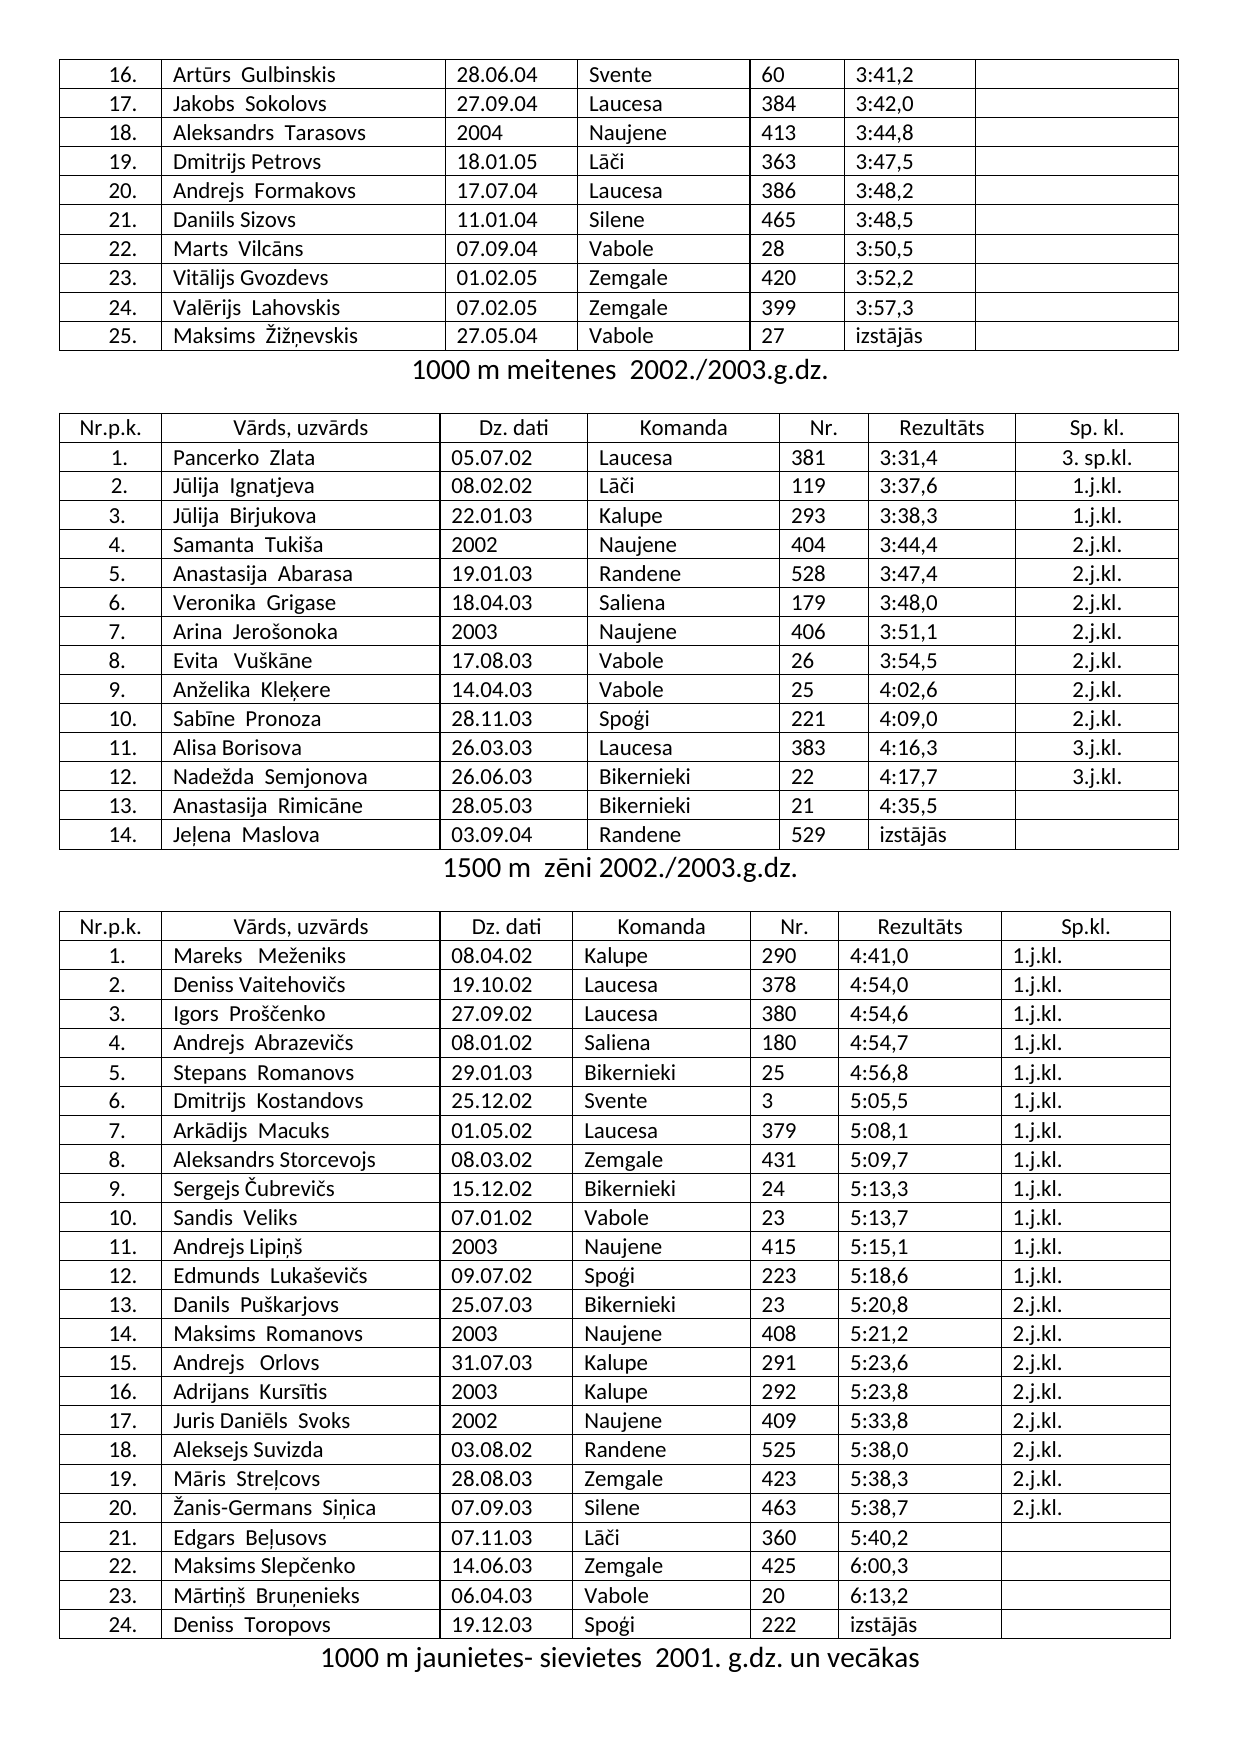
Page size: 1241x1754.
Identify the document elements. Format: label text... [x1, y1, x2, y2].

table_cell 2002 [441, 530, 587, 558]
table_cell Laucesa [588, 443, 779, 471]
table_cell 431 [751, 1145, 838, 1173]
table_cell [60, 1058, 161, 1086]
table_cell [976, 147, 1178, 175]
table_cell Igors Proščenko [162, 1000, 439, 1027]
table_cell 25 [751, 1058, 838, 1086]
table_cell Maksims Romanovs [162, 1319, 439, 1347]
table_cell 3 [751, 1087, 838, 1115]
table_cell [976, 235, 1178, 262]
table_cell Vabole [573, 1203, 750, 1231]
table_cell 291 [751, 1348, 838, 1376]
table_cell 4:41,0 [839, 941, 1001, 969]
table_cell 31.07.03 [441, 1348, 572, 1376]
table_cell 07.09.03 [441, 1494, 572, 1522]
table_cell Zemgale [573, 1465, 750, 1492]
table_cell 23 [751, 1203, 838, 1231]
table_cell 17.08.03 [441, 646, 587, 674]
table_cell 223 [751, 1261, 838, 1289]
table_cell 5:23,6 [839, 1348, 1001, 1376]
table_cell 1.j.kl. [1002, 1174, 1170, 1202]
table_cell [60, 1552, 161, 1580]
table_cell Andrejs Orlovs [162, 1348, 439, 1376]
table_cell 3:38,3 [869, 501, 1015, 529]
table_cell Sandis Veliks [162, 1203, 439, 1231]
table_cell Zemgale [578, 293, 749, 321]
table_header Komanda [573, 912, 750, 940]
table_cell 529 [780, 820, 868, 848]
table_header Komanda [588, 414, 779, 442]
table_cell Laucesa [578, 176, 749, 204]
table_cell 28.05.03 [441, 791, 587, 819]
table_cell [1002, 1552, 1170, 1580]
table_cell 28.06.04 [446, 60, 577, 88]
table_cell 420 [751, 264, 844, 292]
table_cell 408 [751, 1319, 838, 1347]
table_cell 3. sp.kl. [1016, 443, 1178, 471]
table_cell 2.j.kl. [1002, 1290, 1170, 1318]
table_cell Valērijs Lahovskis [162, 293, 445, 321]
table_cell 26.06.03 [441, 762, 587, 790]
text 1500 m zēni 2002./2003.g.dz. [59, 849, 1181, 885]
table_cell [60, 1494, 161, 1522]
table_cell [60, 205, 161, 233]
table_cell 383 [780, 733, 868, 761]
table_cell 60 [751, 60, 844, 88]
table_cell Aleksejs Suvizda [162, 1435, 439, 1463]
table_cell 5:05,5 [839, 1087, 1001, 1115]
table_cell 2.j.kl. [1002, 1406, 1170, 1434]
table_cell Svente [573, 1087, 750, 1115]
table_cell 28 [751, 235, 844, 262]
table_cell [1002, 1523, 1170, 1551]
table_cell 1.j.kl. [1016, 472, 1178, 500]
table_cell 399 [751, 293, 844, 321]
table_cell Kalupe [573, 1377, 750, 1405]
table_cell 19.12.03 [441, 1610, 572, 1638]
table_cell [60, 293, 161, 321]
table_cell 3:37,6 [869, 472, 1015, 500]
table_cell Maksims Žižņevskis [162, 322, 445, 350]
table_cell 3:44,4 [869, 530, 1015, 558]
table_cell 2.j.kl. [1016, 559, 1178, 587]
table_cell 5:40,2 [839, 1523, 1001, 1551]
table_cell Adrijans Kursītis [162, 1377, 439, 1405]
table_cell 5:21,2 [839, 1319, 1001, 1347]
table_cell Alisa Borisova [162, 733, 439, 761]
table_cell Jūlija Birjukova [162, 501, 439, 529]
table_cell 5:33,8 [839, 1406, 1001, 1434]
table_cell 2002 [441, 1406, 572, 1434]
table_cell 27.09.02 [441, 1000, 572, 1027]
table_cell [60, 1377, 161, 1405]
table_cell [60, 60, 161, 88]
table_cell Daniils Sizovs [162, 205, 445, 233]
table_cell [60, 646, 161, 674]
table_cell [976, 176, 1178, 204]
table_cell 15.12.02 [441, 1174, 572, 1202]
table_cell [976, 60, 1178, 88]
table_cell Bikernieki [588, 791, 779, 819]
table_cell Stepans Romanovs [162, 1058, 439, 1086]
table_cell 463 [751, 1494, 838, 1522]
table_cell Anastasija Rimicāne [162, 791, 439, 819]
table_cell Dmitrijs Petrovs [162, 147, 445, 175]
table_cell 360 [751, 1523, 838, 1551]
table_cell 404 [780, 530, 868, 558]
table_cell [60, 1465, 161, 1492]
table_cell Kalupe [588, 501, 779, 529]
table_cell 11.01.04 [446, 205, 577, 233]
table_cell 20 [751, 1581, 838, 1609]
table_cell Laucesa [588, 733, 779, 761]
table_cell [60, 1523, 161, 1551]
table_header Dz. dati [441, 912, 572, 940]
table_cell 4:54,0 [839, 970, 1001, 998]
table_cell [60, 675, 161, 703]
table_cell Bikernieki [588, 762, 779, 790]
table_cell [60, 704, 161, 732]
table_cell [976, 205, 1178, 233]
table_cell 423 [751, 1465, 838, 1492]
table_cell 19.01.03 [441, 559, 587, 587]
table_cell 5:18,6 [839, 1261, 1001, 1289]
table_cell 14.04.03 [441, 675, 587, 703]
table_header Dz. dati [441, 414, 587, 442]
table_cell 1.j.kl. [1002, 1087, 1170, 1115]
table_header Nr.p.k. [60, 912, 161, 940]
table_header Sp.kl. [1002, 912, 1170, 940]
table_cell Spoģi [573, 1261, 750, 1289]
table_cell 3:47,4 [869, 559, 1015, 587]
table_cell Artūrs Gulbinskis [162, 60, 445, 88]
table_cell 27.09.04 [446, 89, 577, 117]
table_cell 3:52,2 [845, 264, 975, 292]
table_cell 2.j.kl. [1002, 1494, 1170, 1522]
table_cell 08.01.02 [441, 1029, 572, 1057]
table_cell izstājās [839, 1610, 1001, 1638]
table_cell Mārtiņš Bruņenieks [162, 1581, 439, 1609]
table_cell 4:54,6 [839, 1000, 1001, 1027]
table_cell [60, 733, 161, 761]
table_cell 4:56,8 [839, 1058, 1001, 1086]
table_cell 18.01.05 [446, 147, 577, 175]
table_cell 4:02,6 [869, 675, 1015, 703]
table_cell Andrejs Formakovs [162, 176, 445, 204]
table_cell 1.j.kl. [1002, 1145, 1170, 1173]
table_cell 2.j.kl. [1002, 1377, 1170, 1405]
table_cell 07.11.03 [441, 1523, 572, 1551]
table_cell 4:09,0 [869, 704, 1015, 732]
table_cell 1.j.kl. [1002, 1000, 1170, 1027]
table_cell Lāči [578, 147, 749, 175]
table_cell 2.j.kl. [1016, 646, 1178, 674]
table_cell Naujene [588, 617, 779, 645]
table_cell 221 [780, 704, 868, 732]
table_cell Māris Streļcovs [162, 1465, 439, 1492]
table_cell [60, 176, 161, 204]
table_cell [60, 1174, 161, 1202]
table_cell Naujene [573, 1232, 750, 1260]
table_cell 180 [751, 1029, 838, 1057]
table_cell 28.11.03 [441, 704, 587, 732]
table_cell [976, 89, 1178, 117]
table_cell 25.12.02 [441, 1087, 572, 1115]
table_cell Arkādijs Macuks [162, 1116, 439, 1144]
table_cell Laucesa [578, 89, 749, 117]
table_cell [60, 1000, 161, 1027]
table_cell Nadežda Semjonova [162, 762, 439, 790]
table_header Vārds, uzvārds [162, 912, 439, 940]
table_header Rezultāts [839, 912, 1001, 940]
table_cell 1.j.kl. [1002, 1203, 1170, 1231]
table_cell Zemgale [573, 1552, 750, 1580]
table_cell Naujene [578, 118, 749, 146]
table_cell [60, 1145, 161, 1173]
table_cell Juris Daniēls Svoks [162, 1406, 439, 1434]
table_cell [60, 1203, 161, 1231]
text 1000 m meitenes 2002./2003.g.dz. [59, 351, 1181, 386]
table_header Nr.p.k. [60, 414, 161, 442]
table_cell Edmunds Lukaševičs [162, 1261, 439, 1289]
table_cell Randene [573, 1435, 750, 1463]
table_cell [60, 1581, 161, 1609]
table_cell [1016, 791, 1178, 819]
table_cell Zemgale [578, 264, 749, 292]
table_cell [60, 264, 161, 292]
table_cell Samanta Tukiša [162, 530, 439, 558]
table_cell Svente [578, 60, 749, 88]
table_cell 1.j.kl. [1002, 1058, 1170, 1086]
table_cell 222 [751, 1610, 838, 1638]
table_cell [60, 118, 161, 146]
table_cell 4:16,3 [869, 733, 1015, 761]
table_cell 381 [780, 443, 868, 471]
table_cell [976, 264, 1178, 292]
table_cell 29.01.03 [441, 1058, 572, 1086]
table_cell 3:54,5 [869, 646, 1015, 674]
table_cell 1.j.kl. [1002, 1232, 1170, 1260]
table_cell Danils Puškarjovs [162, 1290, 439, 1318]
table_cell 3:47,5 [845, 147, 975, 175]
table_cell 5:38,7 [839, 1494, 1001, 1522]
table_cell Zemgale [573, 1145, 750, 1173]
table_cell Mareks Meženiks [162, 941, 439, 969]
table_cell 293 [780, 501, 868, 529]
table_cell 1.j.kl. [1016, 501, 1178, 529]
table_cell 406 [780, 617, 868, 645]
table_cell [60, 1290, 161, 1318]
table_cell 07.02.05 [446, 293, 577, 321]
table_cell Randene [588, 559, 779, 587]
table_cell [60, 820, 161, 848]
table_cell 5:15,1 [839, 1232, 1001, 1260]
table_cell 6:00,3 [839, 1552, 1001, 1580]
table_cell 3:51,1 [869, 617, 1015, 645]
table_cell 2.j.kl. [1016, 675, 1178, 703]
table_cell [60, 1116, 161, 1144]
table_cell Vabole [578, 322, 749, 350]
table_cell Sergejs Čubrevičs [162, 1174, 439, 1202]
table_cell 3:44,8 [845, 118, 975, 146]
table_cell Jakobs Sokolovs [162, 89, 445, 117]
table_cell 18.04.03 [441, 588, 587, 616]
table_cell [60, 443, 161, 471]
table_cell 17.07.04 [446, 176, 577, 204]
table_cell 3.j.kl. [1016, 733, 1178, 761]
table_cell 1.j.kl. [1002, 1116, 1170, 1144]
table_cell 07.09.04 [446, 235, 577, 262]
table_cell 465 [751, 205, 844, 233]
table_cell Lāči [588, 472, 779, 500]
table_cell 01.05.02 [441, 1116, 572, 1144]
table_cell [1002, 1581, 1170, 1609]
table_cell 05.07.02 [441, 443, 587, 471]
table_cell [60, 1406, 161, 1434]
table_cell 3:50,5 [845, 235, 975, 262]
table_cell [60, 970, 161, 998]
table_cell 5:38,0 [839, 1435, 1001, 1463]
table_cell Kalupe [573, 941, 750, 969]
table_cell [60, 1261, 161, 1289]
table_cell 3:48,0 [869, 588, 1015, 616]
table_cell 08.03.02 [441, 1145, 572, 1173]
table_cell [60, 617, 161, 645]
table_cell 415 [751, 1232, 838, 1260]
table_cell Deniss Toropovs [162, 1610, 439, 1638]
table_cell 5:13,3 [839, 1174, 1001, 1202]
table_cell [60, 472, 161, 500]
table_cell Jeļena Maslova [162, 820, 439, 848]
table_cell [1002, 1610, 1170, 1638]
table_cell 09.07.02 [441, 1261, 572, 1289]
table_cell Spoģi [588, 704, 779, 732]
table_cell Naujene [573, 1406, 750, 1434]
table_cell [60, 1087, 161, 1115]
table_cell 2003 [441, 1319, 572, 1347]
table_cell 5:13,7 [839, 1203, 1001, 1231]
table_cell izstājās [845, 322, 975, 350]
table_cell 28.08.03 [441, 1465, 572, 1492]
table_cell 21 [780, 791, 868, 819]
table_cell Spoģi [573, 1610, 750, 1638]
table_cell [60, 1232, 161, 1260]
table_cell Bikernieki [573, 1174, 750, 1202]
table_cell 4:35,5 [869, 791, 1015, 819]
table_cell 26 [780, 646, 868, 674]
table_cell [60, 322, 161, 350]
table_cell 2.j.kl. [1002, 1465, 1170, 1492]
table_cell 2003 [441, 1377, 572, 1405]
table_cell 528 [780, 559, 868, 587]
table_cell [60, 559, 161, 587]
table_cell 384 [751, 89, 844, 117]
table_header Nr. [780, 414, 868, 442]
table_cell 1.j.kl. [1002, 970, 1170, 998]
table_cell 2003 [441, 1232, 572, 1260]
table_cell [60, 1319, 161, 1347]
table_cell [60, 762, 161, 790]
table_cell [60, 1029, 161, 1057]
table_cell Anželika Kleķere [162, 675, 439, 703]
table_cell Anastasija Abarasa [162, 559, 439, 587]
table_cell 6:13,2 [839, 1581, 1001, 1609]
table_cell 27.05.04 [446, 322, 577, 350]
table_cell Vabole [573, 1581, 750, 1609]
table_cell Andrejs Lipiņš [162, 1232, 439, 1260]
table_cell 2.j.kl. [1002, 1319, 1170, 1347]
table_cell 525 [751, 1435, 838, 1463]
table_cell 3:48,5 [845, 205, 975, 233]
table_cell 14.06.03 [441, 1552, 572, 1580]
table_cell Laucesa [573, 970, 750, 998]
table_cell [60, 1348, 161, 1376]
table_cell 3.j.kl. [1016, 762, 1178, 790]
table_cell 5:08,1 [839, 1116, 1001, 1144]
table_cell 292 [751, 1377, 838, 1405]
table_cell Kalupe [573, 1348, 750, 1376]
table_cell 2.j.kl. [1016, 530, 1178, 558]
table_cell 3:48,2 [845, 176, 975, 204]
table_cell 4:54,7 [839, 1029, 1001, 1057]
table_cell 409 [751, 1406, 838, 1434]
table_cell 119 [780, 472, 868, 500]
table_cell Naujene [588, 530, 779, 558]
table_cell [1016, 820, 1178, 848]
table_cell Žanis-Germans Siņica [162, 1494, 439, 1522]
table_cell 3:41,2 [845, 60, 975, 88]
table_cell [60, 147, 161, 175]
table_cell [60, 235, 161, 262]
table_cell Arina Jerošonoka [162, 617, 439, 645]
table_cell 3:57,3 [845, 293, 975, 321]
table_cell 24 [751, 1174, 838, 1202]
table_cell 03.08.02 [441, 1435, 572, 1463]
table_cell 08.04.02 [441, 941, 572, 969]
table_cell 06.04.03 [441, 1581, 572, 1609]
table_cell 27 [751, 322, 844, 350]
table_cell 179 [780, 588, 868, 616]
table_cell [60, 501, 161, 529]
table_cell Aleksandrs Tarasovs [162, 118, 445, 146]
table_cell Bikernieki [573, 1290, 750, 1318]
table_cell Saliena [573, 1029, 750, 1057]
table_cell 5:20,8 [839, 1290, 1001, 1318]
table_cell 22.01.03 [441, 501, 587, 529]
table_cell 5:09,7 [839, 1145, 1001, 1173]
table_cell 22 [780, 762, 868, 790]
table_cell [976, 118, 1178, 146]
table_cell Bikernieki [573, 1058, 750, 1086]
table_cell Aleksandrs Storcevojs [162, 1145, 439, 1173]
table_cell Laucesa [573, 1000, 750, 1027]
table_cell 03.09.04 [441, 820, 587, 848]
table_cell Vabole [588, 646, 779, 674]
table_cell Maksims Slepčenko [162, 1552, 439, 1580]
table_cell 413 [751, 118, 844, 146]
table_cell Edgars Beļusovs [162, 1523, 439, 1551]
table_cell Sabīne Pronoza [162, 704, 439, 732]
table_cell Dmitrijs Kostandovs [162, 1087, 439, 1115]
table_cell 2.j.kl. [1016, 704, 1178, 732]
table_cell 3:42,0 [845, 89, 975, 117]
table_cell 2004 [446, 118, 577, 146]
table_cell Jūlija Ignatjeva [162, 472, 439, 500]
table_cell Silene [573, 1494, 750, 1522]
table_cell 26.03.03 [441, 733, 587, 761]
table_cell [60, 588, 161, 616]
table_cell Randene [588, 820, 779, 848]
table_cell Deniss Vaitehovičs [162, 970, 439, 998]
table_cell 5:38,3 [839, 1465, 1001, 1492]
table_cell 5:23,8 [839, 1377, 1001, 1405]
table_header Nr. [751, 912, 838, 940]
table_cell [60, 530, 161, 558]
table_cell 1.j.kl. [1002, 941, 1170, 969]
table_cell 290 [751, 941, 838, 969]
table_header Vārds, uzvārds [162, 414, 439, 442]
table_cell [976, 293, 1178, 321]
table_cell 1.j.kl. [1002, 1029, 1170, 1057]
table_cell Pancerko Zlata [162, 443, 439, 471]
table_cell [60, 791, 161, 819]
table_cell 2.j.kl. [1002, 1348, 1170, 1376]
table_cell Veronika Grigase [162, 588, 439, 616]
table_cell 2003 [441, 617, 587, 645]
table_cell 2.j.kl. [1016, 588, 1178, 616]
table_cell [60, 941, 161, 969]
table_cell 380 [751, 1000, 838, 1027]
table_cell 2.j.kl. [1016, 617, 1178, 645]
table_cell Silene [578, 205, 749, 233]
table_cell izstājās [869, 820, 1015, 848]
table_cell 425 [751, 1552, 838, 1580]
table_cell 3:31,4 [869, 443, 1015, 471]
table_cell 23 [751, 1290, 838, 1318]
table_cell [976, 322, 1178, 350]
table_cell 19.10.02 [441, 970, 572, 998]
table_cell Andrejs Abrazevičs [162, 1029, 439, 1057]
table_cell Vabole [578, 235, 749, 262]
table_cell Evita Vuškāne [162, 646, 439, 674]
table_cell Saliena [588, 588, 779, 616]
table_cell 363 [751, 147, 844, 175]
table_cell 07.01.02 [441, 1203, 572, 1231]
table_cell [60, 1610, 161, 1638]
table_cell 25.07.03 [441, 1290, 572, 1318]
table_cell 1.j.kl. [1002, 1261, 1170, 1289]
table_cell Vabole [588, 675, 779, 703]
table_header Sp. kl. [1016, 414, 1178, 442]
table_header Rezultāts [869, 414, 1015, 442]
text 1000 m jaunietes- sievietes 2001. g.dz. un vecākas [59, 1639, 1181, 1674]
table_cell [60, 1435, 161, 1463]
table_cell Lāči [573, 1523, 750, 1551]
table_cell 378 [751, 970, 838, 998]
table_cell 4:17,7 [869, 762, 1015, 790]
table_cell Marts Vilcāns [162, 235, 445, 262]
table_cell Vitālijs Gvozdevs [162, 264, 445, 292]
table_cell Laucesa [573, 1116, 750, 1144]
table_cell [60, 89, 161, 117]
table_cell 01.02.05 [446, 264, 577, 292]
table_cell Naujene [573, 1319, 750, 1347]
table_cell 379 [751, 1116, 838, 1144]
table_cell 386 [751, 176, 844, 204]
table_cell 2.j.kl. [1002, 1435, 1170, 1463]
table_cell 25 [780, 675, 868, 703]
table_cell 08.02.02 [441, 472, 587, 500]
